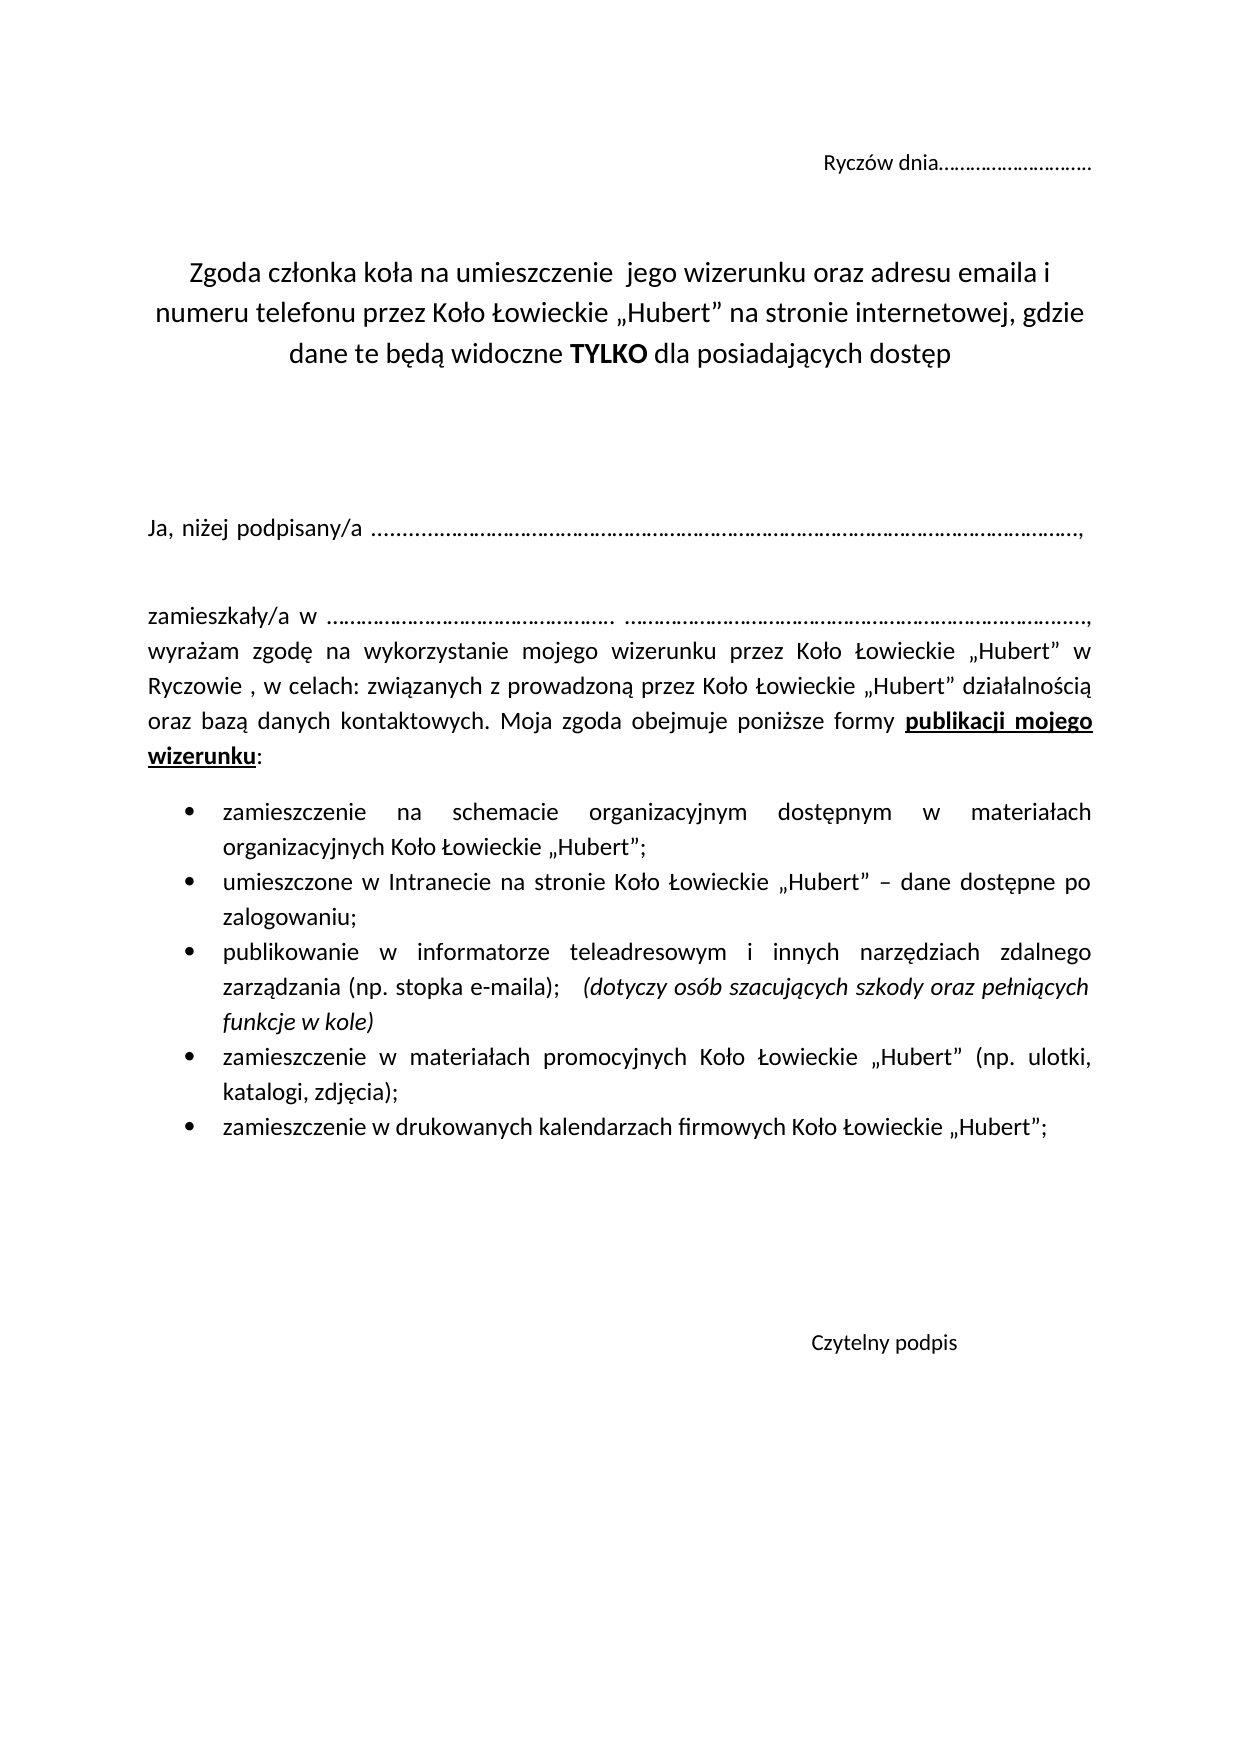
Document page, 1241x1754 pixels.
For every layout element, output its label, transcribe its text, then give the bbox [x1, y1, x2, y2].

list zamieszczenie na schemacie organizacyjnym dostępnym w materiałach organizacyjnych Koło Łowieckie „Hubert”; [185, 796, 1093, 861]
list zamieszczenie w materiałach promocyjnych Koło Łowieckie „Hubert” (np. ulotki, katalogi, zdjęcia); [185, 1041, 1093, 1106]
text Ja, niżej podpisany/a ...........…………………………………………………………………………………………………, [148, 512, 1093, 575]
list publikowanie w informatorze teleadresowym i innych narzędziach zdalnego zarządzania (np. stopka e-maila); (dotyczy osób szacujących szkody oraz pełniących funkcje w kole) [185, 936, 1093, 1036]
text Czytelny podpis [148, 1328, 1093, 1356]
text Zgoda członka koła na umieszczenie jego wizerunku oraz adresu emaila i numeru telefonu przez Koło Łowieckie „Hubert” na stronie internetowej, gdzie dane te będą widoczne TYLKO dla posiadających dostęp [148, 254, 1093, 371]
text Ryczów dnia……………………….. [148, 148, 1093, 176]
list umieszczone w Intranecie na stronie Koło Łowieckie „Hubert” – dane dostępne po zalogowaniu; [185, 866, 1093, 931]
text zamieszkały/a w ………………………………………….. …………………………………………………………………..…, wyrażam zgodę na wykorzystanie mojego wizerunku przez Koło Łowieckie „Hubert” w Ryczowie , w celach: związanych z prowadzoną przez Koło Łowieckie „Hubert” działalnością oraz bazą danych kontaktowych. Moja zgoda obejmuje poniższe formy publikacji mojego wizerunku: [148, 600, 1093, 770]
list zamieszczenie w drukowanych kalendarzach firmowych Koło Łowieckie „Hubert”; [185, 1111, 1093, 1141]
